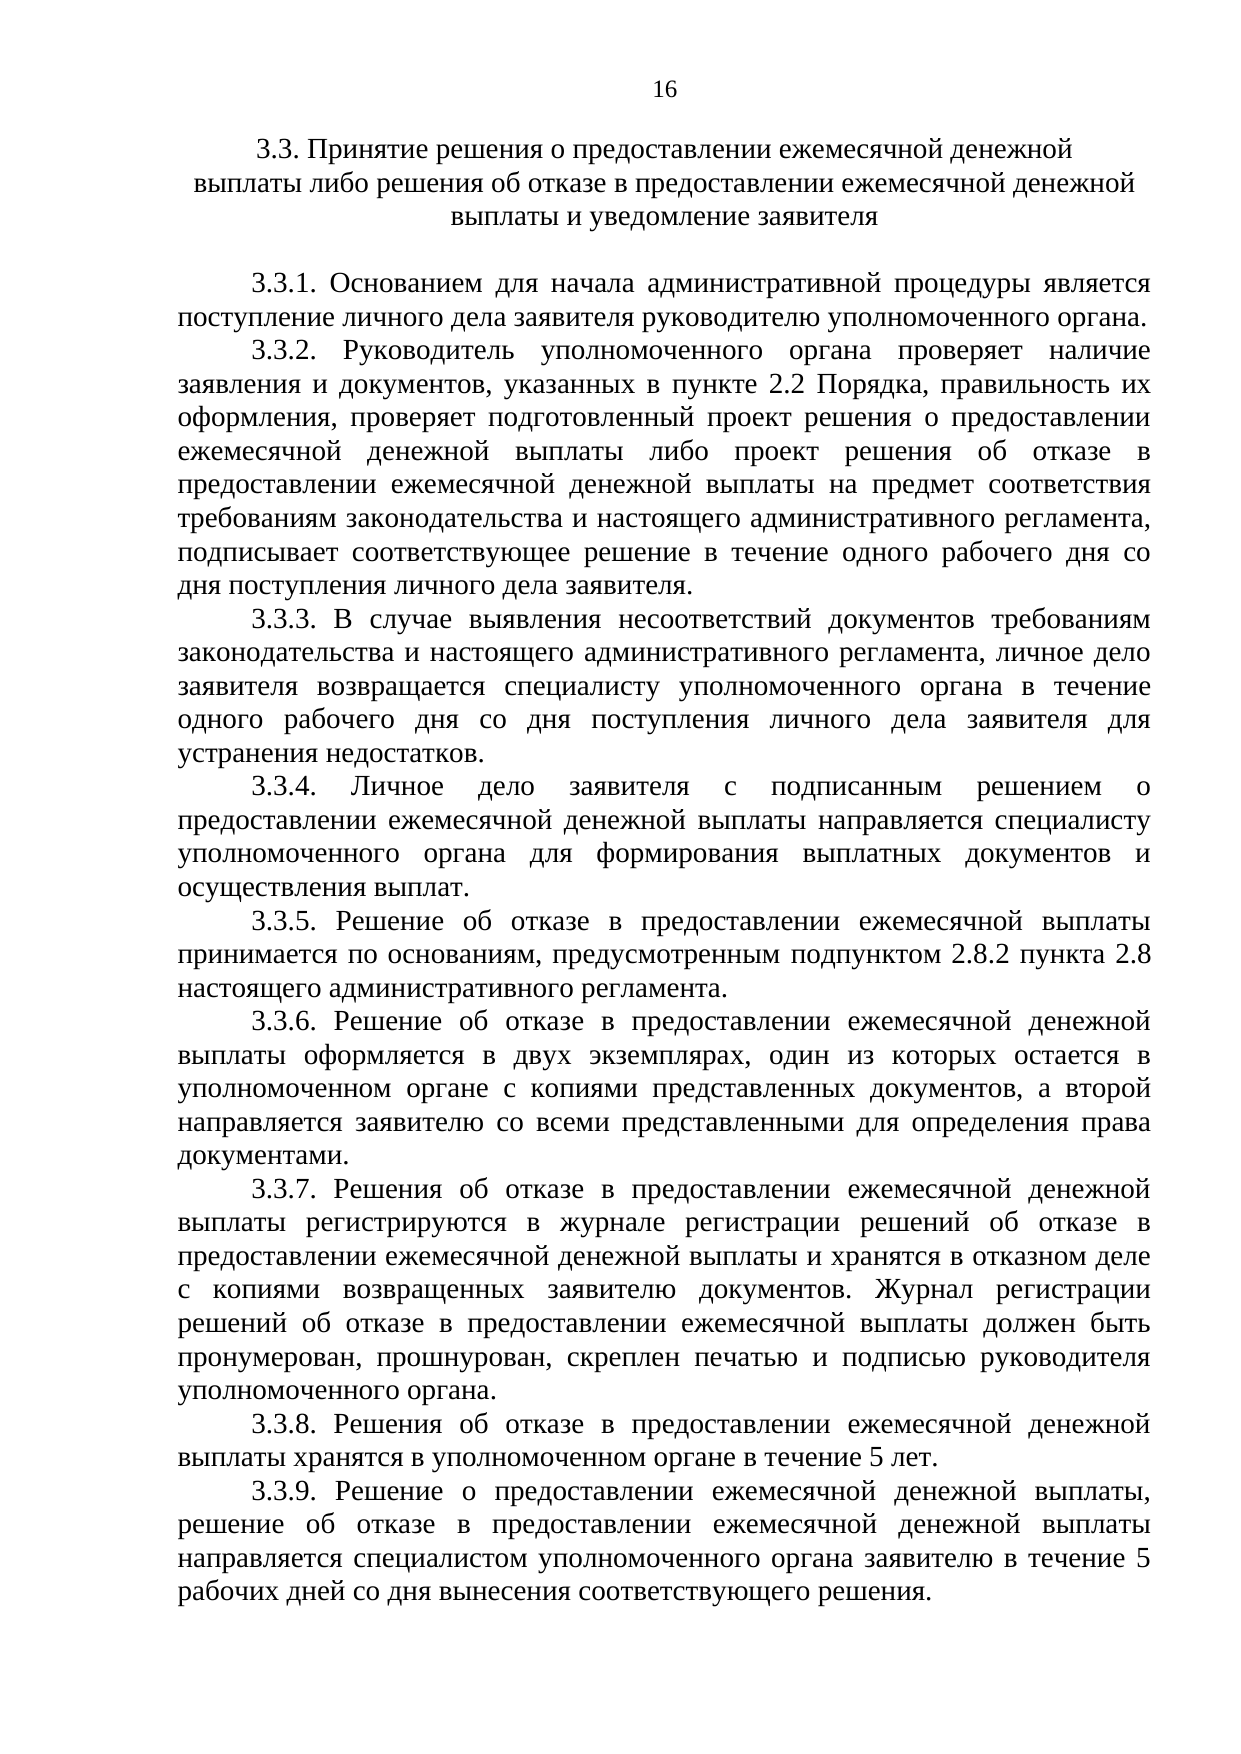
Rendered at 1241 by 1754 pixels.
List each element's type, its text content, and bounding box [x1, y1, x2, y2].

text 3.3. Принятие решения о предоставлении ежемесячной денежной [177, 131, 1152, 165]
text 3.3.9. Решение о предоставлении ежемесячной денежной выплаты, решение об отказе в предоставлении ежемесячной денежной выплаты направляется специалистом уполномоченного органа заявителю в течение 5 рабочих дней со дня вынесения соответствующего решения. [177, 1473, 1152, 1607]
text 3.3.7. Решения об отказе в предоставлении ежемесячной денежной выплаты регистрируются в журнале регистрации решений об отказе в предоставлении ежемесячной денежной выплаты и хранятся в отказном деле с копиями возвращенных заявителю документов. Журнал регистрации решений об отказе в предоставлении ежемесячной выплаты должен быть пронумерован, прошнурован, скреплен печатью и подписью руководителя уполномоченного органа. [177, 1171, 1152, 1406]
text 3.3.2. Руководитель уполномоченного органа проверяет наличие заявления и документов, указанных в пункте 2.2 Порядка, правильность их оформления, проверяет подготовленный проект решения о предоставлении ежемесячной денежной выплаты либо проект решения об отказе в предоставлении ежемесячной денежной выплаты на предмет соответствия требованиям законодательства и настоящего административного регламента, подписывает соответствующее решение в течение одного рабочего дня со дня поступления личного дела заявителя. [177, 332, 1152, 601]
text 3.3.6. Решение об отказе в предоставлении ежемесячной денежной выплаты оформляется в двух экземплярах, один из которых остается в уполномоченном органе с копиями представленных документов, а второй направляется заявителю со всеми представленными для определения права документами. [177, 1003, 1152, 1171]
text 3.3.1. Основанием для начала административной процедуры является поступление личного дела заявителя руководителю уполномоченного органа. [177, 265, 1152, 332]
text 3.3.3. В случае выявления несоответствий документов требованиям законодательства и настоящего административного регламента, личное дело заявителя возвращается специалисту уполномоченного органа в течение одного рабочего дня со дня поступления личного дела заявителя для устранения недостатков. [177, 601, 1152, 768]
text 3.3.5. Решение об отказе в предоставлении ежемесячной выплаты принимается по основаниям, предусмотренным подпунктом 2.8.2 пункта 2.8 настоящего административного регламента. [177, 903, 1152, 1003]
text 3.3.8. Решения об отказе в предоставлении ежемесячной денежной выплаты хранятся в уполномоченном органе в течение 5 лет. [177, 1406, 1152, 1473]
text выплаты либо решения об отказе в предоставлении ежемесячной денежной [177, 165, 1152, 198]
text выплаты и уведомление заявителя [177, 198, 1152, 232]
text 3.3.4. Личное дело заявителя с подписанным решением о предоставлении ежемесячной денежной выплаты направляется специалисту уполномоченного органа для формирования выплатных документов и осуществления выплат. [177, 768, 1152, 903]
